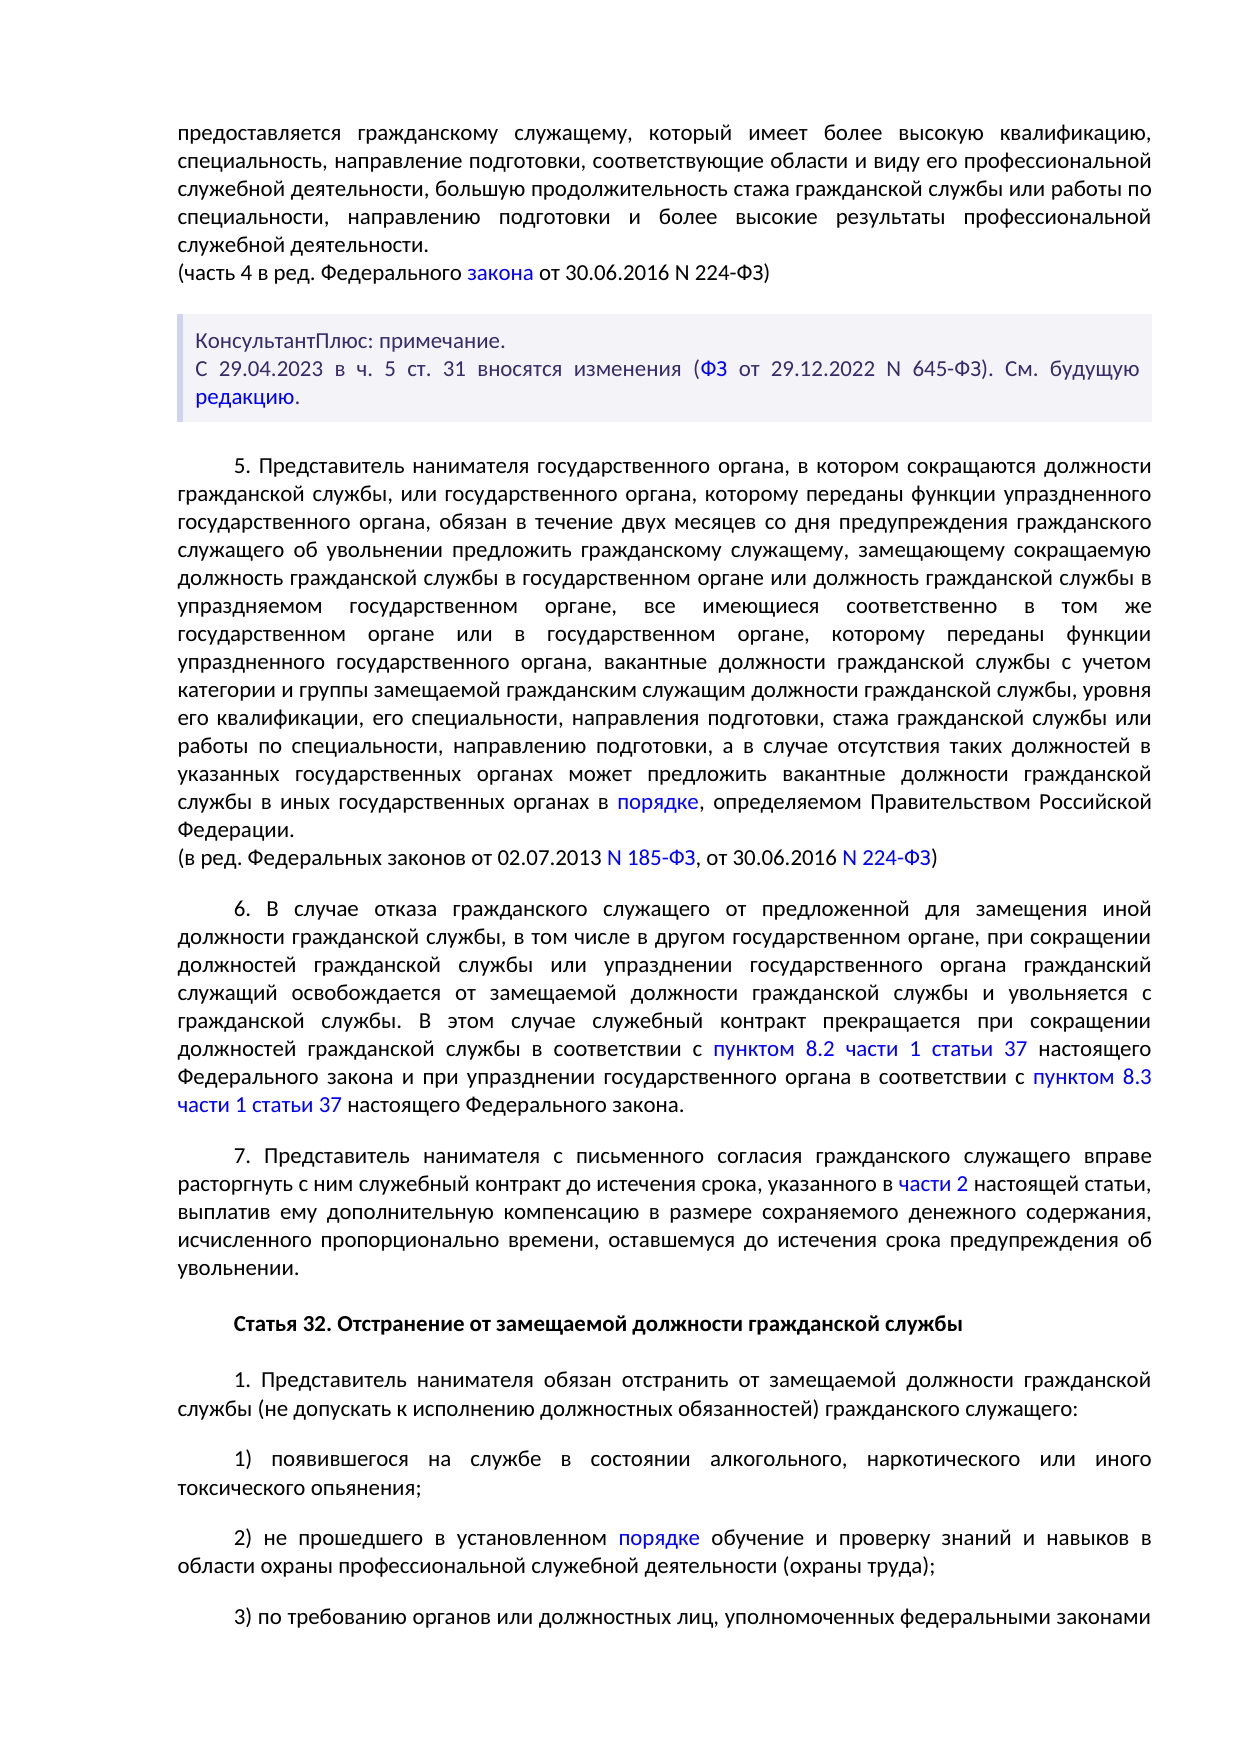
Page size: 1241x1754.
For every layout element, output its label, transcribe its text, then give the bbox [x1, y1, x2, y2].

text (в ред. Федеральных законов от 02.07.2013 N 185-ФЗ, от 30.06.2016 N 224-ФЗ) [177, 843, 1152, 871]
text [177, 118, 1152, 258]
table_header [1140, 314, 1152, 422]
text 6. В случае отказа гражданского служащего от предложенной для замещения иной должности гражданской службы, в том числе в другом государственном органе, при сокращении должностей гражданской службы или упразднении государственного органа гражданский служащий освобождается от замещаемой должности гражданской службы и увольняется с гражданской службы. В этом случае служебный контракт прекращается при сокращении должностей гражданской службы в соответствии с пунктом 8.2 части 1 статьи 37 настоящего Федерального закона и при упразднении государственного органа в соответствии с пунктом 8.3 части 1 статьи 37 настоящего Федерального закона. [177, 894, 1152, 1118]
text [177, 1602, 1152, 1631]
table_header [183, 314, 195, 422]
table_header КонсультантПлюс: примечание. С 29.04.2023 в ч. 5 ст. 31 вносятся изменения (ФЗ от 29.12.2022 N 645-ФЗ). См. будущую редакцию. [195, 314, 1140, 422]
text 7. Представитель нанимателя с письменного согласия гражданского служащего вправе расторгнуть с ним служебный контракт до истечения срока, указанного в части 2 настоящей статьи, выплатив ему дополнительную компенсацию в размере сохраняемого денежного содержания, исчисленного пропорционально времени, оставшемуся до истечения срока предупреждения об увольнении. [177, 1141, 1152, 1282]
text 1) появившегося на службе в состоянии алкогольного, наркотического или иного токсического опьянения; [177, 1444, 1152, 1501]
text 5. Представитель нанимателя государственного органа, в котором сокращаются должности гражданской службы, или государственного органа, которому переданы функции упраздненного государственного органа, обязан в течение двух месяцев со дня предупреждения гражданского служащего об увольнении предложить гражданскому служащему, замещающему сокращаемую должность гражданской службы в государственном органе или должность гражданской службы в упраздняемом государственном органе, все имеющиеся соответственно в том же государственном органе или в государственном органе, которому переданы функции упраздненного государственного органа, вакантные должности гражданской службы с учетом категории и группы замещаемой гражданским служащим должности гражданской службы, уровня его квалификации, его специальности, направления подготовки, стажа гражданской службы или работы по специальности, направлению подготовки, а в случае отсутствия таких должностей в указанных государственных органах может предложить вакантные должности гражданской службы в иных государственных органах в порядке, определяемом Правительством Российской Федерации. [177, 451, 1152, 843]
text 1. Представитель нанимателя обязан отстранить от замещаемой должности гражданской службы (не допускать к исполнению должностных обязанностей) гражданского служащего: [177, 1366, 1152, 1422]
table_header [177, 314, 183, 422]
title Статья 32. Отстранение от замещаемой должности гражданской службы [177, 1309, 1152, 1338]
text (часть 4 в ред. Федерального закона от 30.06.2016 N 224-ФЗ) [177, 258, 1152, 286]
text 2) не прошедшего в установленном порядке обучение и проверку знаний и навыков в области охраны профессиональной служебной деятельности (охраны труда); [177, 1523, 1152, 1579]
